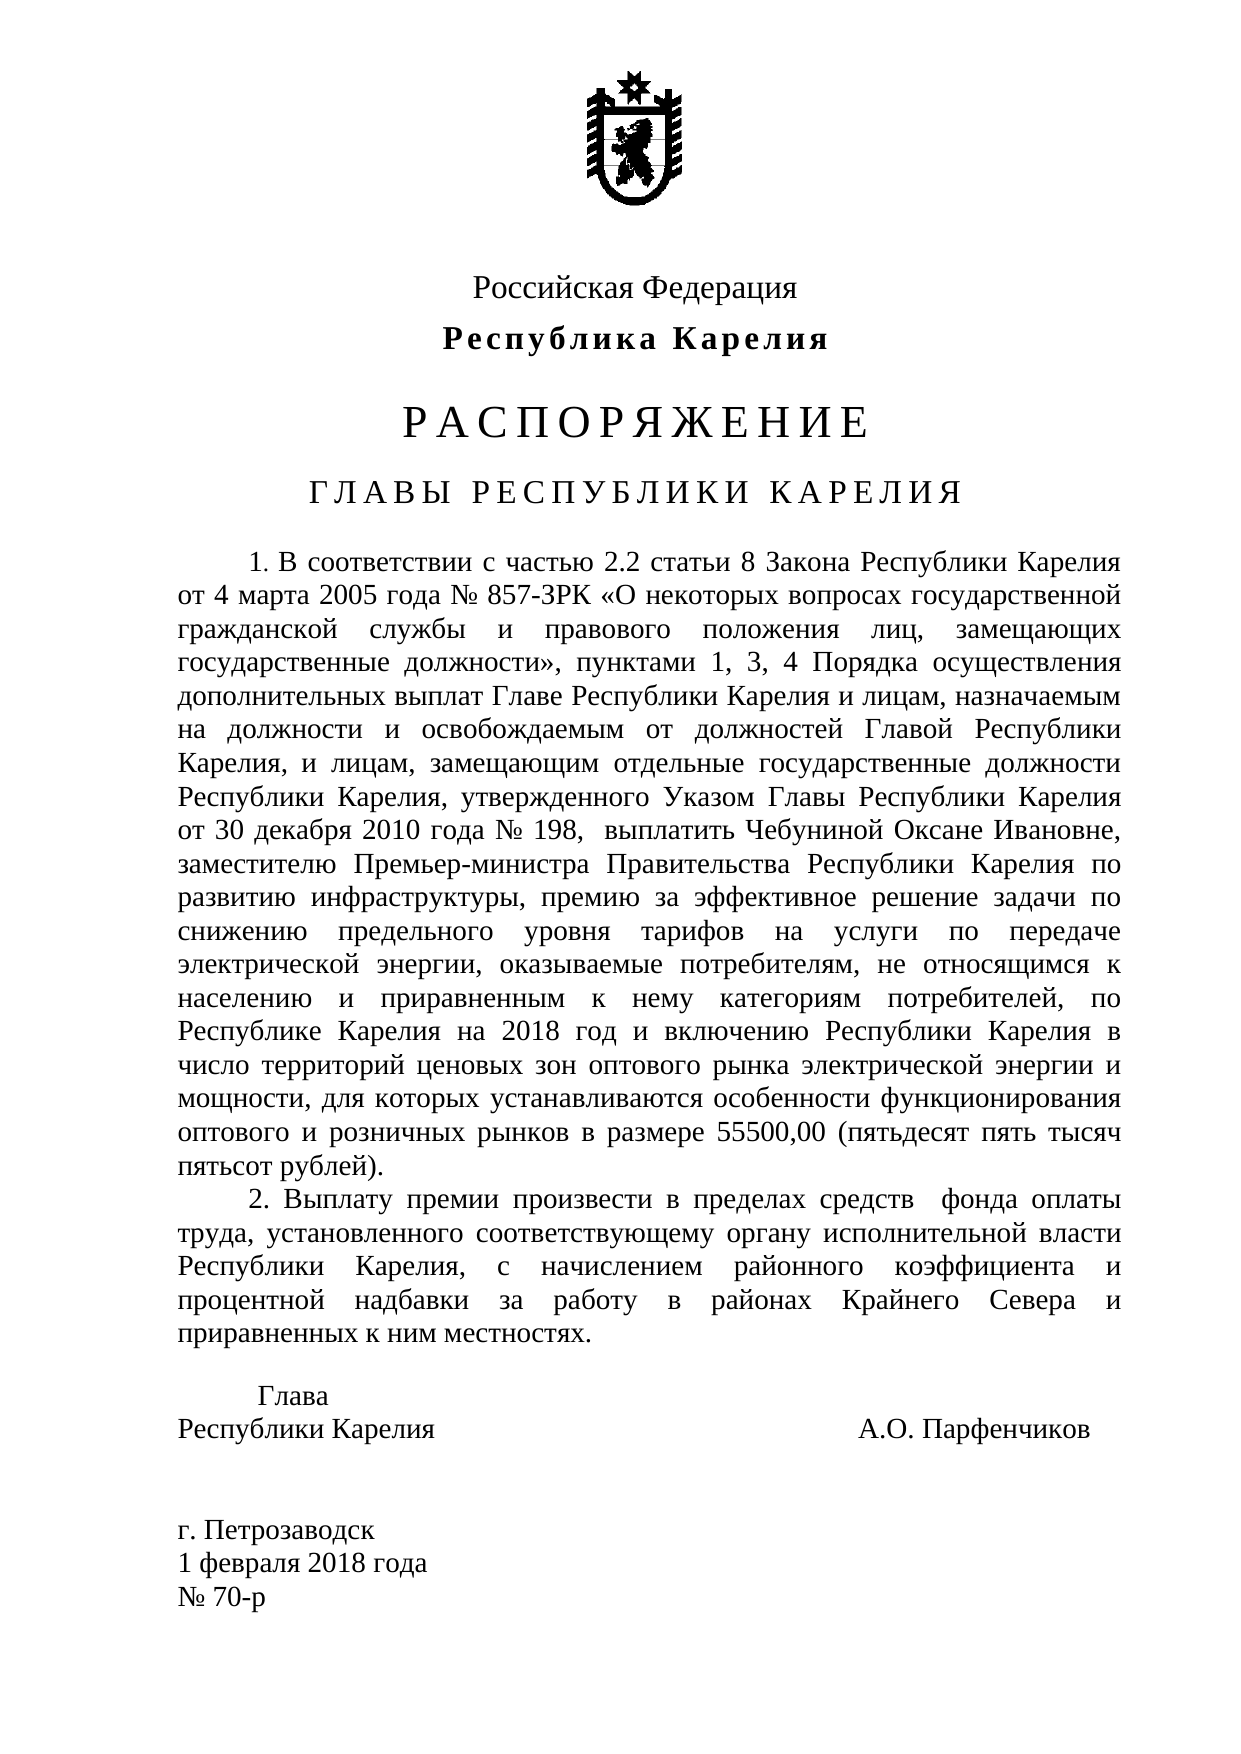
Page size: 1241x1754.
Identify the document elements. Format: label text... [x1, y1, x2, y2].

text Глава [177, 1378, 1122, 1411]
text 1 февраля 2018 года [177, 1545, 1122, 1579]
text № 70-р [177, 1579, 1122, 1612]
text г. Петрозаводск [177, 1512, 1122, 1545]
subtitle ГЛАВЫ РЕСПУБЛИКИ КАРЕЛИЯ [162, 472, 1107, 510]
subtitle Республика Карелия [162, 318, 1107, 357]
picture [570, 59, 700, 227]
text Республики Карелия А.О. Парфенчиков [177, 1411, 1122, 1445]
text 1. В соответствии с частью 2.2 статьи 8 Закона Республики Карелия от 4 марта 2005 года № 857-ЗРК «О некоторых вопросах государственной гражданской службы и правового положения лиц, замещающих государственные должности», пунктами 1, 3, 4 Порядка осуществления дополнительных выплат Главе Республики Карелия и лицам, назначаемым на должности и освобождаемым от должностей Главой Республики Карелия, и лицам, замещающим отдельные государственные должности Республики Карелия, утвержденного Указом Главы Республики Карелия от 30 декабря 2010 года № 198, выплатить Чебуниной Оксане Ивановне, заместителю Премьер-министра Правительства Республики Карелия по развитию инфраструктуры, премию за эффективное решение задачи по снижению предельного уровня тарифов на услуги по передаче электрической энергии, оказываемые потребителям, не относящимся к населению и приравненным к нему категориям потребителей, по Республике Карелия на 2018 год и включению Республики Карелия в число территорий ценовых зон оптового рынка электрической энергии и мощности, для которых устанавливаются особенности функционирования оптового и розничных рынков в размере 55500,00 (пятьдесят пять тысяч пятьсот рублей). [177, 544, 1122, 1181]
subtitle Российская Федерация [162, 268, 1107, 306]
subtitle РАСПОРЯЖЕНИЕ [162, 394, 1107, 447]
text 2. Выплату премии произвести в пределах средств фонда оплаты труда, установленного соответствующему органу исполнительной власти Республики Карелия, с начислением районного коэффициента и процентной надбавки за работу в районах Крайнего Севера и приравненных к ним местностях. [177, 1181, 1122, 1349]
